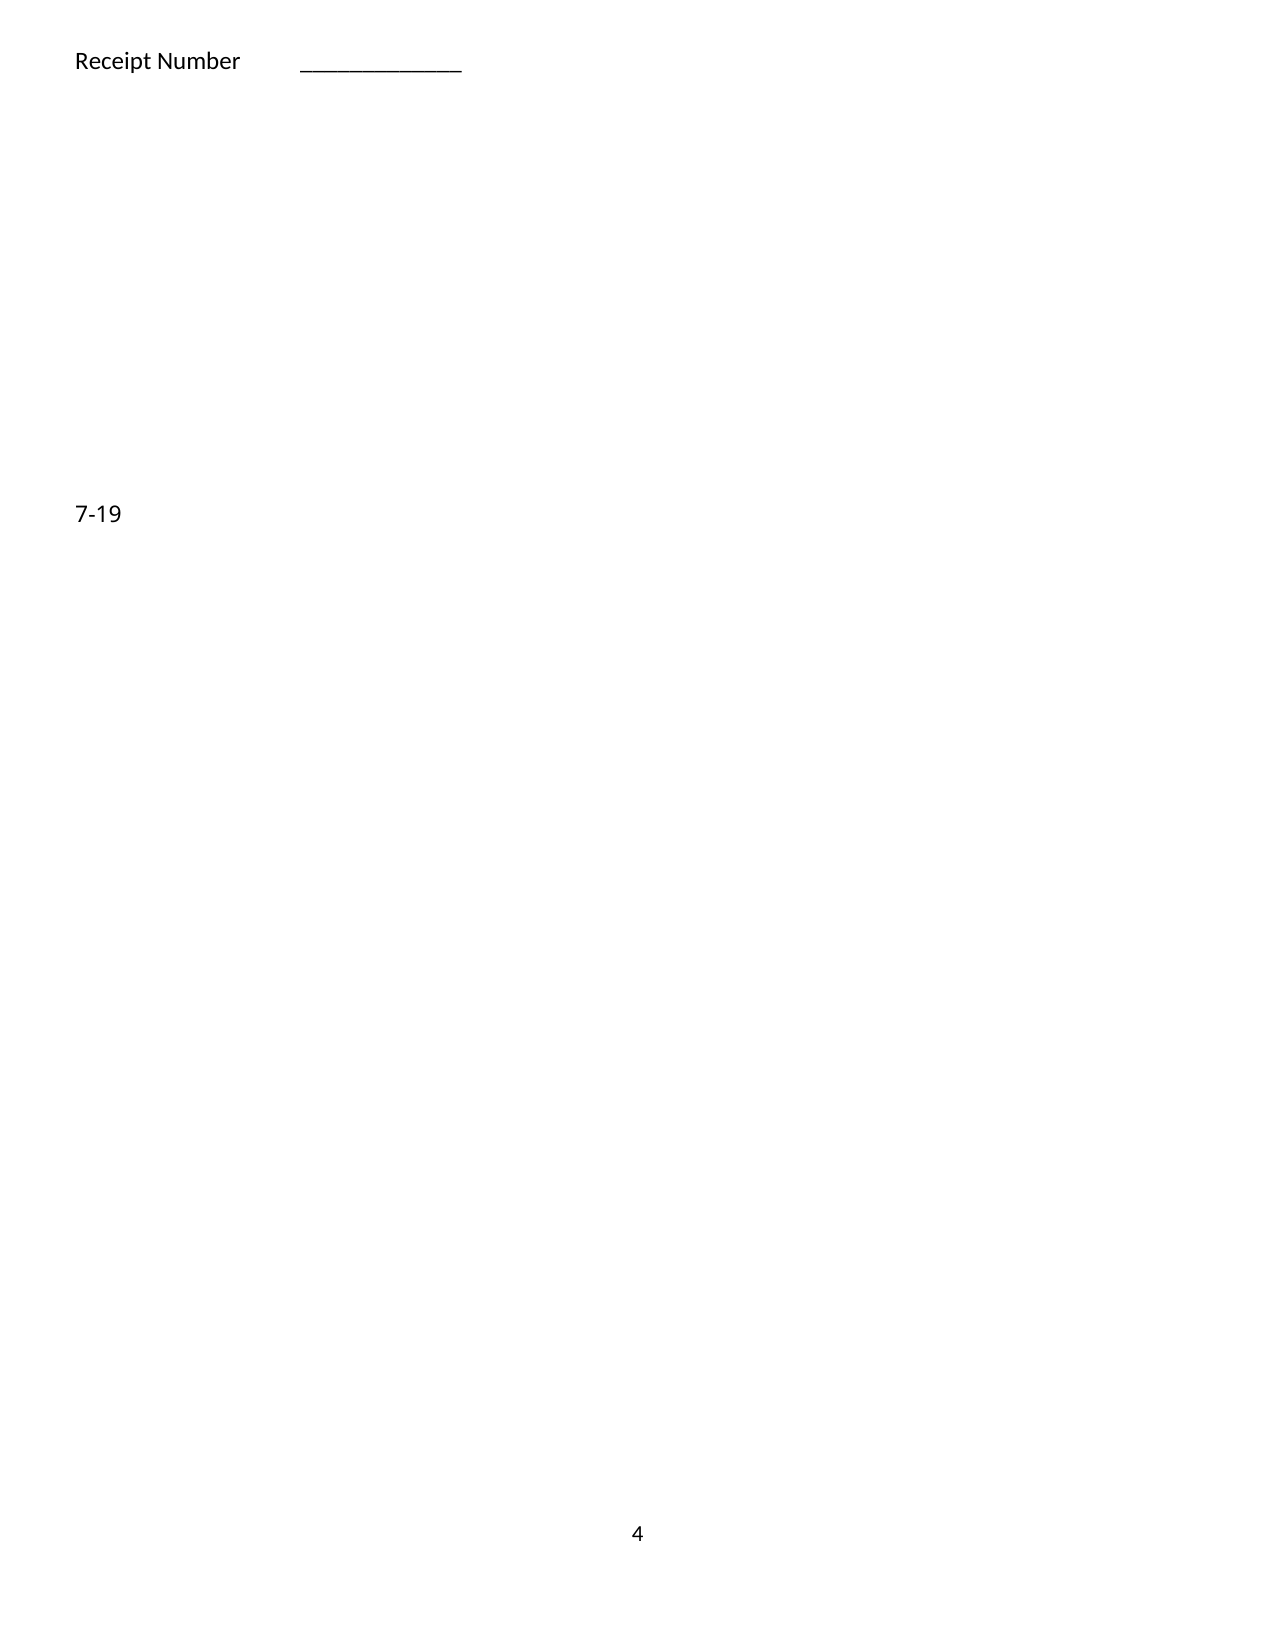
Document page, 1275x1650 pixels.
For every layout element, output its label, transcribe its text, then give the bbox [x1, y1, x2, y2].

text 7-19 [75, 498, 1200, 529]
text Receipt Number _____________ [75, 45, 1200, 76]
